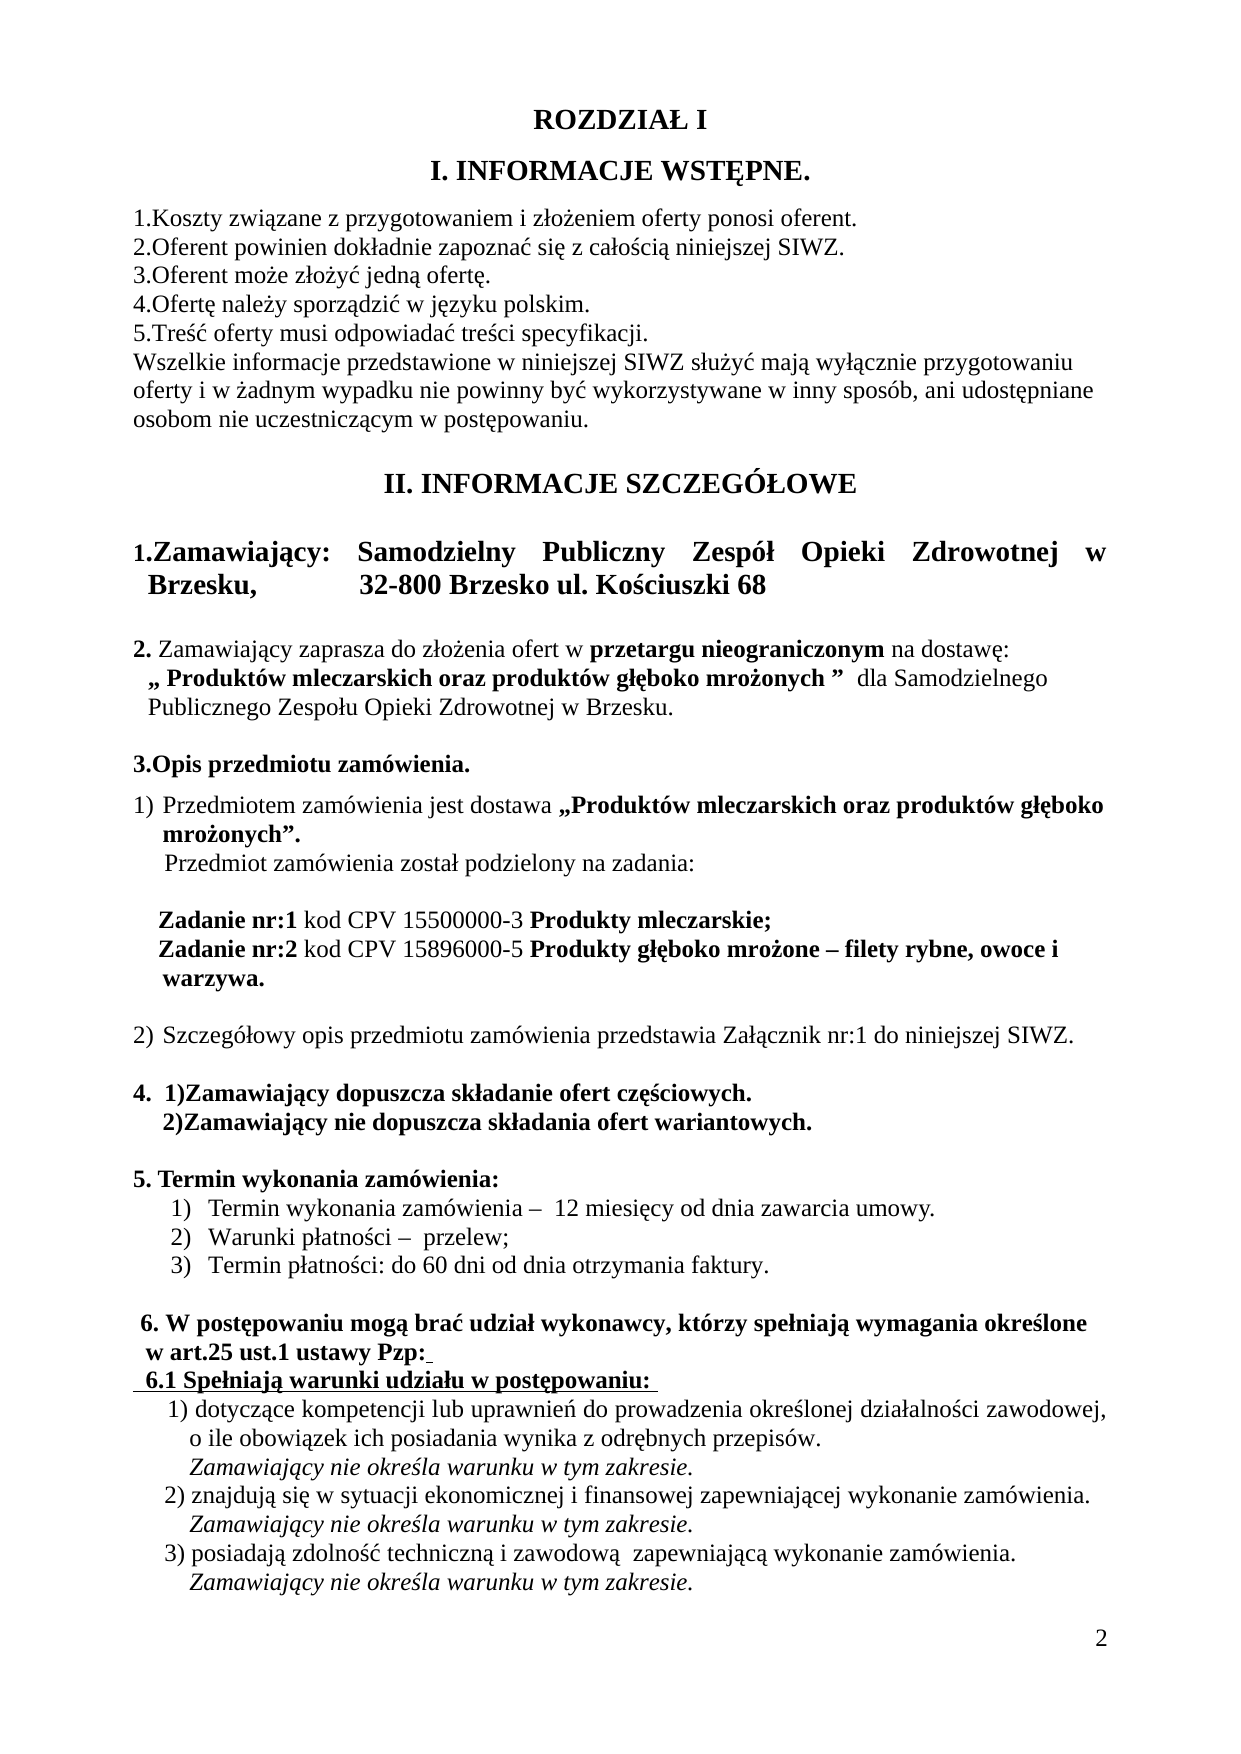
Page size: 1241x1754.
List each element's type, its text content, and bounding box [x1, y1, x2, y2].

text 2) znajdują się w sytuacji ekonomicznej i finansowej zapewniającej wykonanie zamówienia. [133, 1481, 1107, 1509]
text 4. 1)Zamawiający dopuszcza składanie ofert częściowych. [133, 1078, 1107, 1107]
text Zadanie nr:2 kod CPV 15896000-5 Produkty głęboko mrożone – filety rybne, owoce i warzywa. [133, 934, 1107, 992]
text 3) posiadają zdolność techniczną i zawodową zapewniającą wykonanie zamówienia. [133, 1538, 1107, 1567]
text Zamawiający nie określa warunku w tym zakresie. [133, 1509, 1107, 1538]
text 4.Ofertę należy sporządzić w języku polskim. [133, 289, 1107, 318]
text 6.1 Spełniają warunki udziału w postępowaniu: [133, 1366, 1107, 1394]
text Zamawiający nie określa warunku w tym zakresie. [133, 1567, 1107, 1596]
text 2.Oferent powinien dokładnie zapoznać się z całością niniejszej SIWZ. [133, 232, 1107, 261]
text 3.Oferent może złożyć jedną ofertę. [133, 261, 1107, 289]
list Termin wykonania zamówienia – 12 miesięcy od dnia zawarcia umowy. [170, 1193, 1107, 1222]
text 1) Przedmiotem zamówienia jest dostawa „Produktów mleczarskich oraz produktów głęboko mrożonych”. [133, 791, 1107, 848]
list Termin płatności: do 60 dni od dnia otrzymania faktury. [170, 1251, 1107, 1279]
text Przedmiot zamówienia został podzielony na zadania: [133, 848, 1107, 877]
text ROZDZIAŁ I [133, 102, 1107, 136]
list Warunki płatności – przelew; [170, 1222, 1107, 1251]
text 2. Zamawiający zaprasza do złożenia ofert w przetargu nieograniczonym na dostawę: [133, 634, 1107, 663]
text 5. Termin wykonania zamówienia: [133, 1164, 1107, 1193]
text 2) Szczegółowy opis przedmiotu zamówienia przedstawia Załącznik nr:1 do niniejszej SIWZ. [133, 1021, 1107, 1049]
text Zamawiający nie określa warunku w tym zakresie. [133, 1452, 1107, 1481]
text 1.Zamawiający: Samodzielny Publiczny Zespół Opieki Zdrowotnej w Brzesku, 32-800 Brzesko ul. Kościuszki 68 [133, 534, 1107, 601]
text 1) dotyczące kompetencji lub uprawnień do prowadzenia określonej działalności zawodowej, o ile obowiązek ich posiadania wynika z odrębnych przepisów. [133, 1394, 1107, 1452]
text I. INFORMACJE WSTĘPNE. [133, 153, 1107, 186]
text 3.Opis przedmiotu zamówienia. [133, 749, 1107, 778]
text 5.Treść oferty musi odpowiadać treści specyfikacji. [133, 318, 1107, 347]
text „ Produktów mleczarskich oraz produktów głęboko mrożonych ” dla Samodzielnego Publicznego Zespołu Opieki Zdrowotnej w Brzesku. [148, 663, 1107, 721]
text 6. W postępowaniu mogą brać udział wykonawcy, którzy spełniają wymagania określone w art.25 ust.1 ustawy Pzp: [133, 1308, 1107, 1366]
text 2)Zamawiający nie dopuszcza składania ofert wariantowych. [162, 1107, 1107, 1136]
text II. INFORMACJE SZCZEGÓŁOWE [133, 467, 1107, 500]
text Wszelkie informacje przedstawione w niniejszej SIWZ służyć mają wyłącznie przygotowaniu oferty i w żadnym wypadku nie powinny być wykorzystywane w inny sposób, ani udostępniane osobom nie uczestniczącym w postępowaniu. [133, 347, 1107, 433]
text 1.Koszty związane z przygotowaniem i złożeniem oferty ponosi oferent. [133, 203, 1107, 232]
text Zadanie nr:1 kod CPV 15500000-3 Produkty mleczarskie; [133, 906, 1107, 934]
